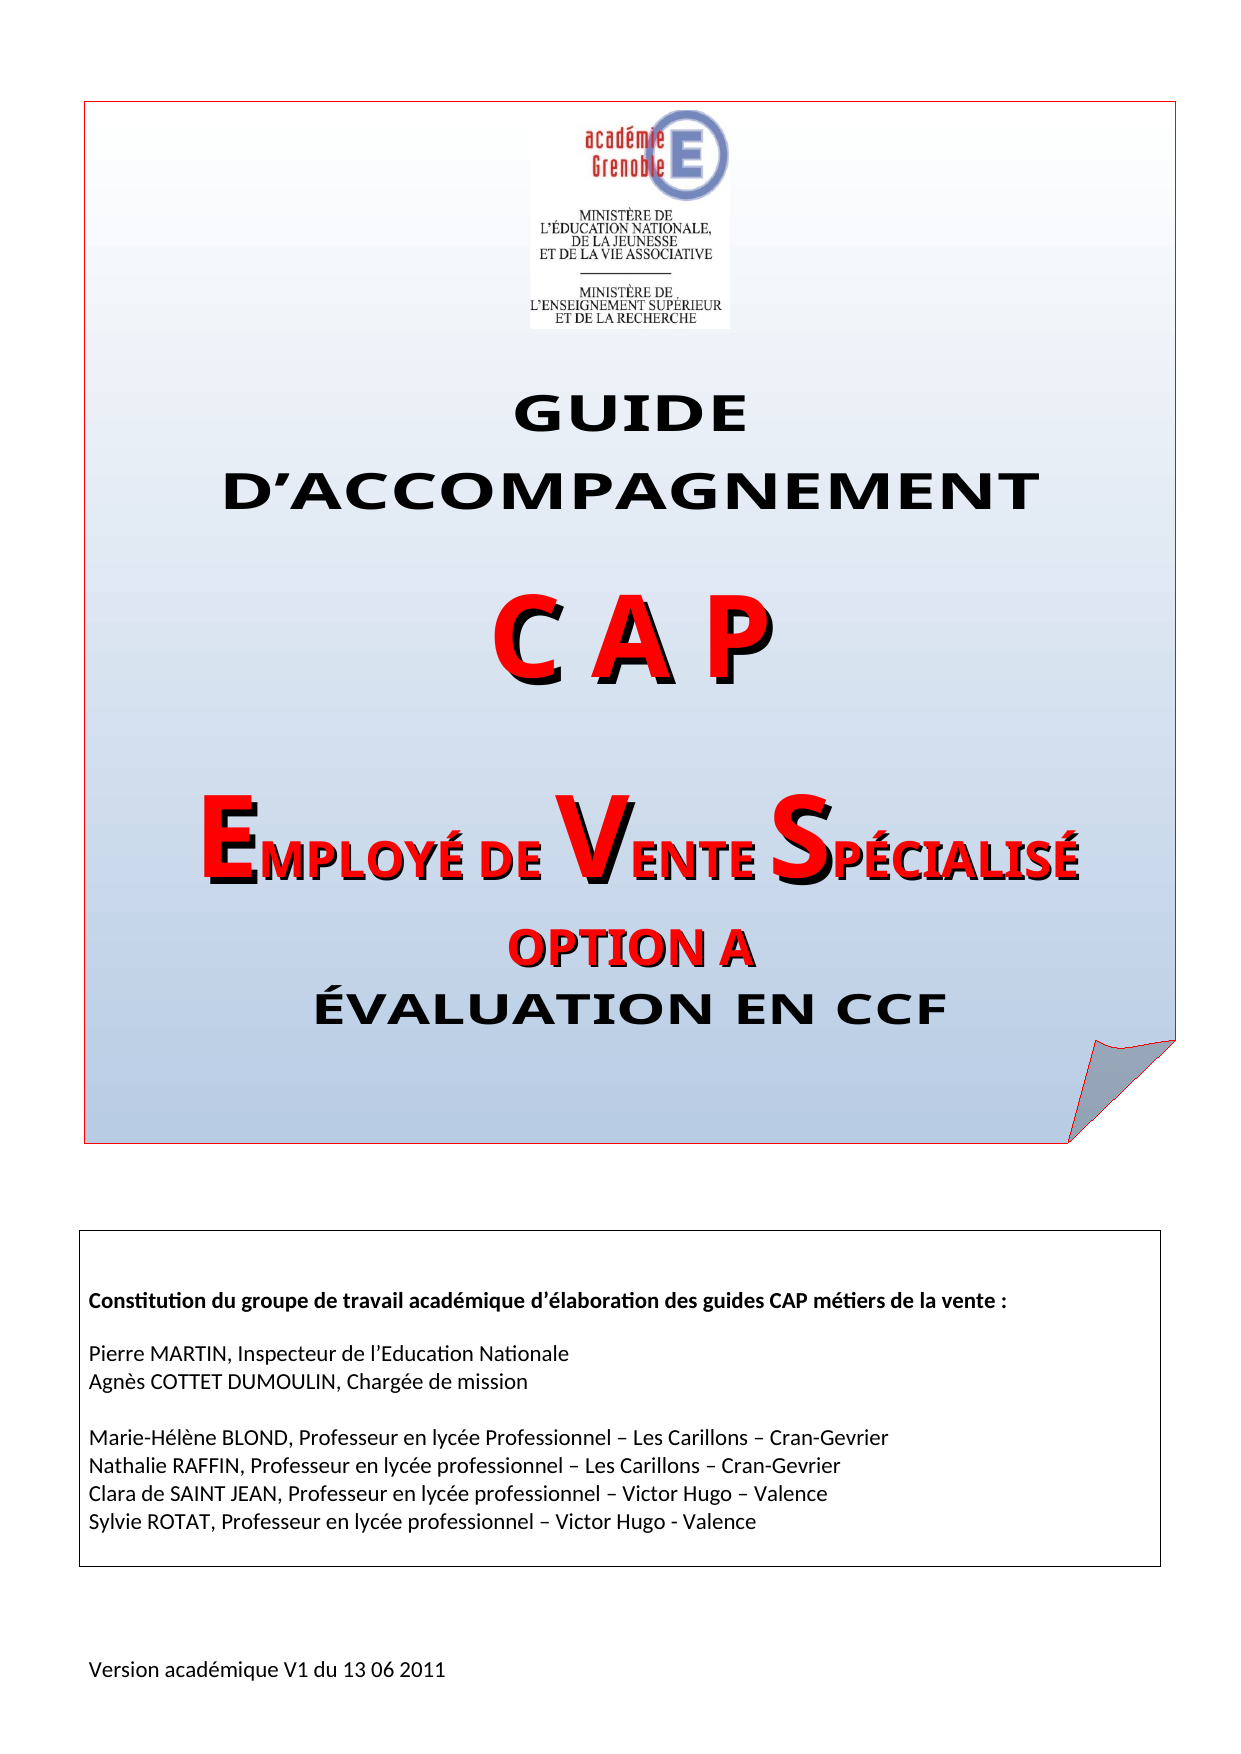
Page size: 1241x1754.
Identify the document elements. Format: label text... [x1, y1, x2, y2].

text Agnès COTTET DUMOULIN, Chargée de mission [89, 1367, 1152, 1395]
text Constitution du groupe de travail académique d’élaboration des guides CAP métiers de la vente : [80, 1283, 1160, 1314]
text Nathalie RAFFIN, Professeur en lycée professionnel – Les Carillons – Cran-Gevrier [89, 1451, 1152, 1479]
text Sylvie ROTAT, Professeur en lycée professionnel – Victor Hugo - Valence [89, 1507, 1152, 1536]
text Clara de SAINT JEAN, Professeur en lycée professionnel – Victor Hugo – Valence [89, 1479, 1152, 1507]
text Pierre MARTIN, Inspecteur de l’Education Nationale [80, 1336, 1160, 1367]
text Marie-Hélène BLOND, Professeur en lycée Professionnel – Les Carillons – Cran-Gevrier [89, 1423, 1152, 1451]
picture [530, 110, 731, 329]
